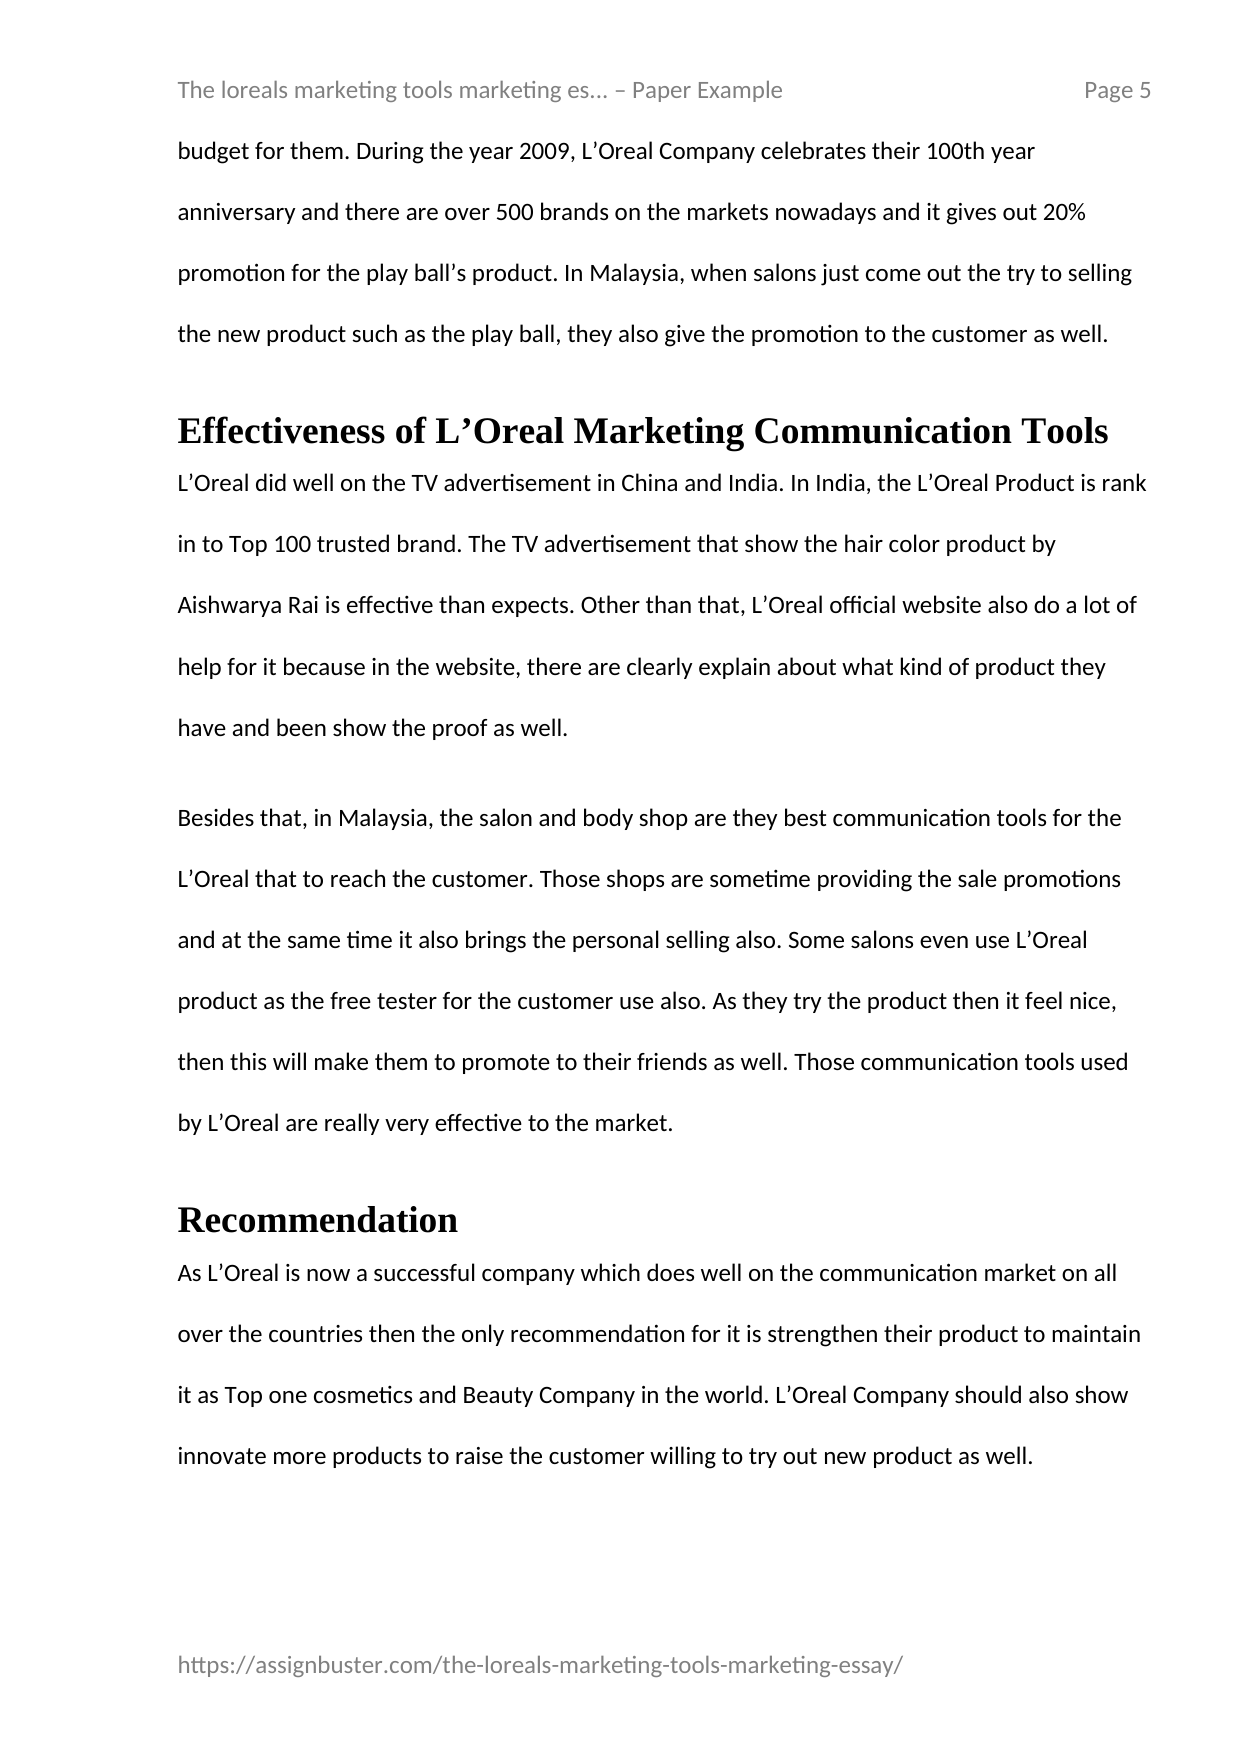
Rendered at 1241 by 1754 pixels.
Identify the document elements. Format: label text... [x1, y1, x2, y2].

subtitle Effectiveness of L’Oreal Marketing Communication Tools [177, 408, 1152, 452]
text Besides that, in Malaysia, the salon and body shop are they best communication tools for the L’Oreal that to reach the customer. Those shops are sometime providing the sale promotions and at the same time it also brings the personal selling also. Some salons even use L’Oreal product as the free tester for the customer use also. As they try the product then it feel nice, then this will make them to promote to their friends as well. Those communication tools used by L’Oreal are really very effective to the market. [177, 802, 1152, 1138]
text As L’Oreal is now a successful company which does well on the communication market on all over the countries then the only recommendation for it is strengthen their product to maintain it as Top one cosmetics and Beauty Company in the world. L’Oreal Company should also show innovate more products to raise the customer willing to try out new product as well. [177, 1257, 1152, 1471]
subtitle Recommendation [177, 1198, 1152, 1241]
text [177, 135, 1152, 348]
text L’Oreal did well on the TV advertisement in China and India. In India, the L’Oreal Product is rank in to Top 100 trusted brand. The TV advertisement that show the hair color product by Aishwarya Rai is effective than expects. Other than that, L’Oreal official website also do a lot of help for it because in the website, there are clearly explain about what kind of product they have and been show the proof as well. [177, 467, 1152, 742]
